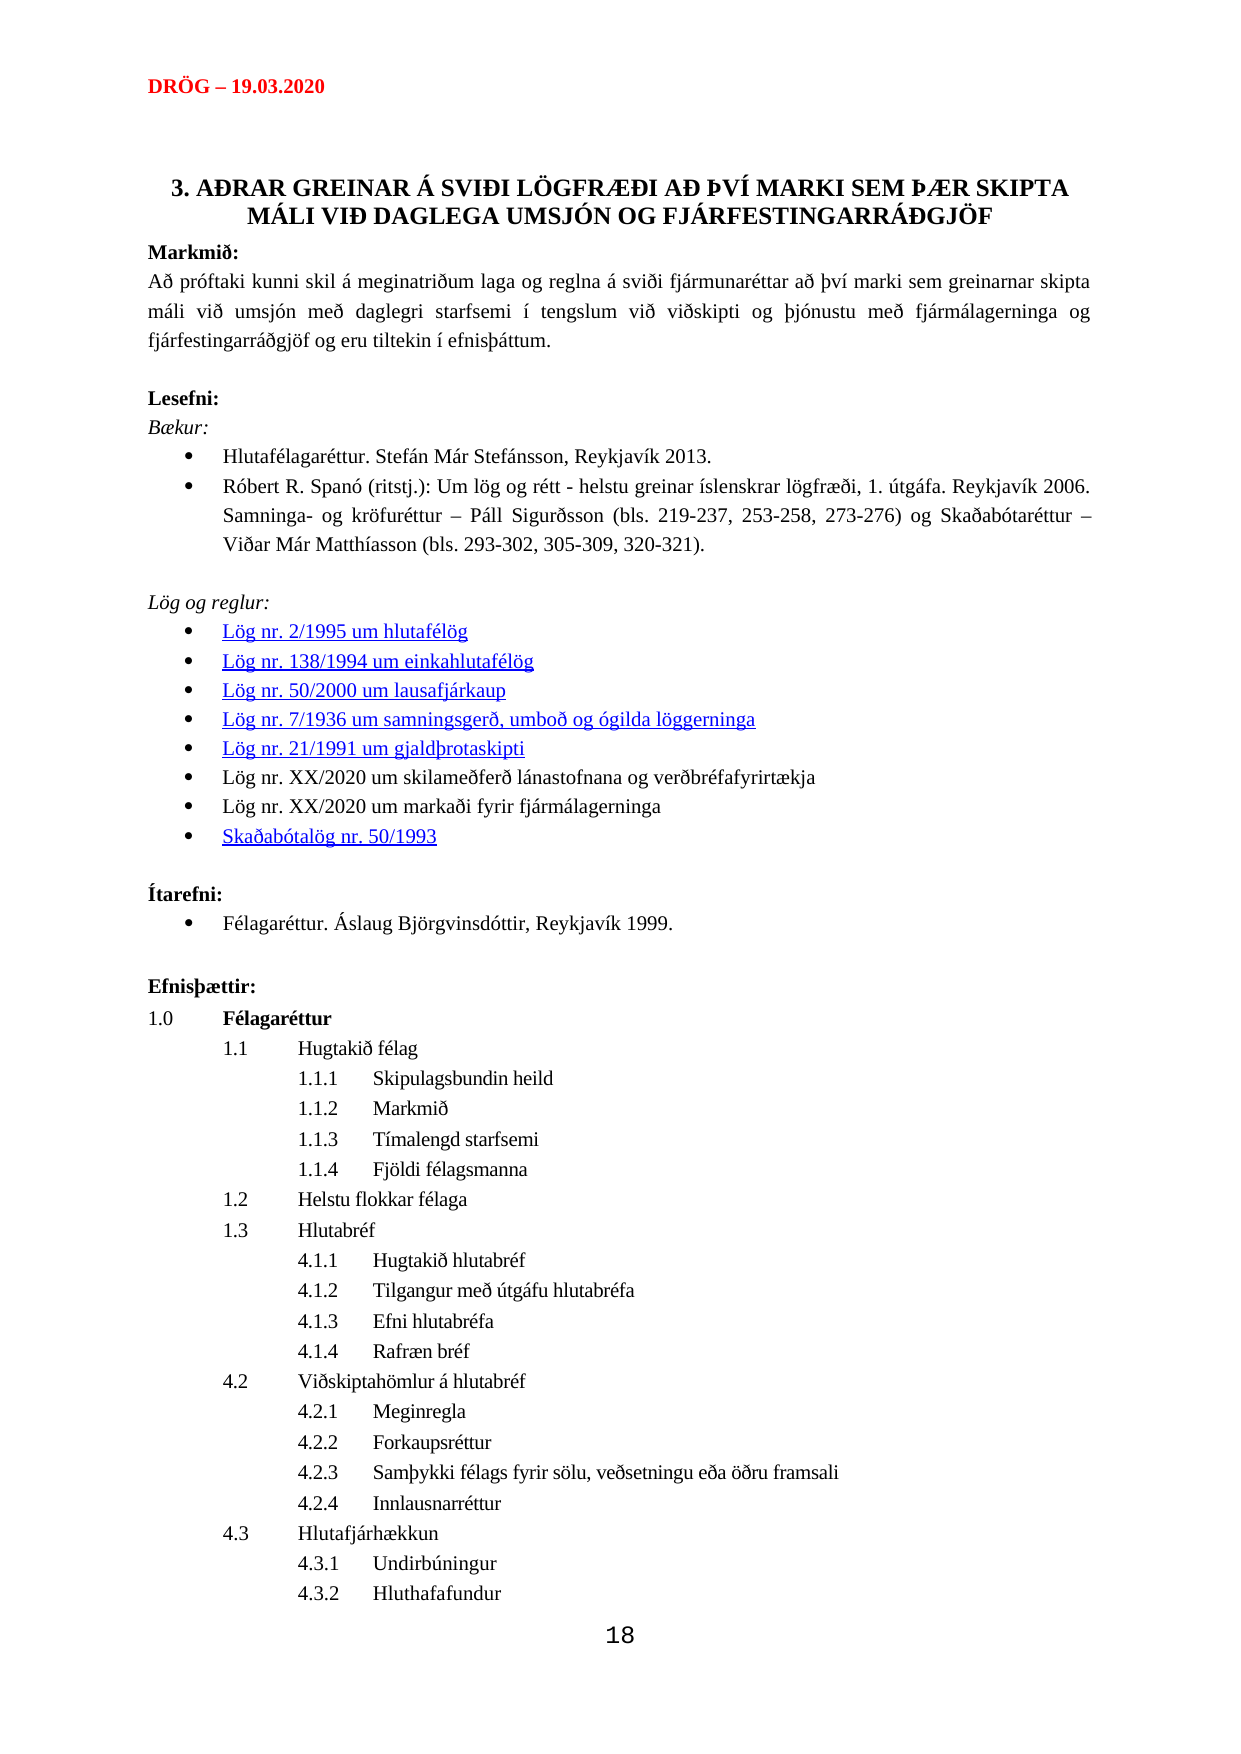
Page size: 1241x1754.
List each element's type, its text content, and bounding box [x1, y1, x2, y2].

list Róbert R. Spanó (ritstj.): Um lög og rétt - helstu greinar íslenskrar lögfræði, 1. útgáfa. Reykjavík 2006. Samninga- og kröfuréttur – Páll Sigurðsson (bls. 219-237, 253-258, 273-276) og Skaðabótaréttur – Viðar Már Matthíasson (bls. 293-302, 305-309, 320-321). [185, 470, 1092, 557]
list Markmið [298, 1096, 1092, 1120]
list Lög nr. 2/1995 um hlutafélög [185, 616, 1092, 645]
list Tímalengd starfsemi [298, 1127, 1092, 1151]
list Samþykki félags fyrir sölu, veðsetningu eða öðru framsali [298, 1460, 1092, 1484]
text Markmið: [148, 236, 1092, 266]
list Hluthafafundur [298, 1581, 1092, 1605]
list Meginregla [298, 1399, 1092, 1423]
list Hlutafjárhækkun [223, 1521, 1092, 1545]
list Lög nr. 7/1936 um samningsgerð, umboð og ógilda löggerninga [185, 703, 1092, 732]
list Lög nr. 21/1991 um gjaldþrotaskipti [185, 732, 1092, 761]
list Helstu flokkar félaga [223, 1187, 1092, 1211]
list Lög nr. XX/2020 um markaði fyrir fjármálagerninga [185, 791, 1092, 820]
list Félagaréttur [148, 1005, 1092, 1029]
list Efni hlutabréfa [298, 1308, 1092, 1333]
list Rafræn bréf [298, 1339, 1092, 1363]
text Ítarefni: [148, 878, 1092, 907]
list Hugtakið hlutabréf [298, 1248, 1092, 1272]
list Lög nr. XX/2020 um skilameðferð lánastofnana og verðbréfafyrirtækja [185, 761, 1092, 791]
list Hlutabréf [223, 1218, 1092, 1242]
text Að próftaki kunni skil á meginatriðum laga og reglna á sviði fjármunaréttar að því marki sem greinarnar skipta máli við umsjón með daglegri starfsemi í tengslum við viðskipti og þjónustu með fjármálagerninga og fjárfestingarráðgjöf og eru tiltekin í efnisþáttum. [148, 266, 1092, 353]
list Viðskiptahömlur á hlutabréf [223, 1369, 1092, 1393]
list Tilgangur með útgáfu hlutabréfa [298, 1278, 1092, 1302]
list Félagaréttur. Áslaug Björgvinsdóttir, Reykjavík 1999. [185, 907, 1092, 936]
list Hlutafélagaréttur. Stefán Már Stefánsson, Reykjavík 2013. [185, 441, 1092, 470]
text Bækur: [148, 411, 1092, 441]
list Forkaupsréttur [298, 1430, 1092, 1454]
subtitle 3. Aðrar greinar á sviði lögfræði að því marki sem þær skipta máli við daglega umsjón og fjárfestingarráðgjöf [148, 173, 1092, 230]
text Efnisþættir: [148, 970, 1092, 999]
text Lesefni: [148, 382, 1092, 411]
list Innlausnarréttur [298, 1490, 1092, 1514]
list Undirbúningur [298, 1551, 1092, 1575]
list Fjöldi félagsmanna [298, 1157, 1092, 1181]
text Lög og reglur: [148, 586, 1092, 616]
list Lög nr. 50/2000 um lausafjárkaup [185, 674, 1092, 703]
list Skipulagsbundin heild [298, 1066, 1092, 1090]
list Lög nr. 138/1994 um einkahlutafélög [185, 645, 1092, 674]
list Skaðabótalög nr. 50/1993 [185, 820, 1092, 849]
list Hugtakið félag [223, 1036, 1092, 1060]
